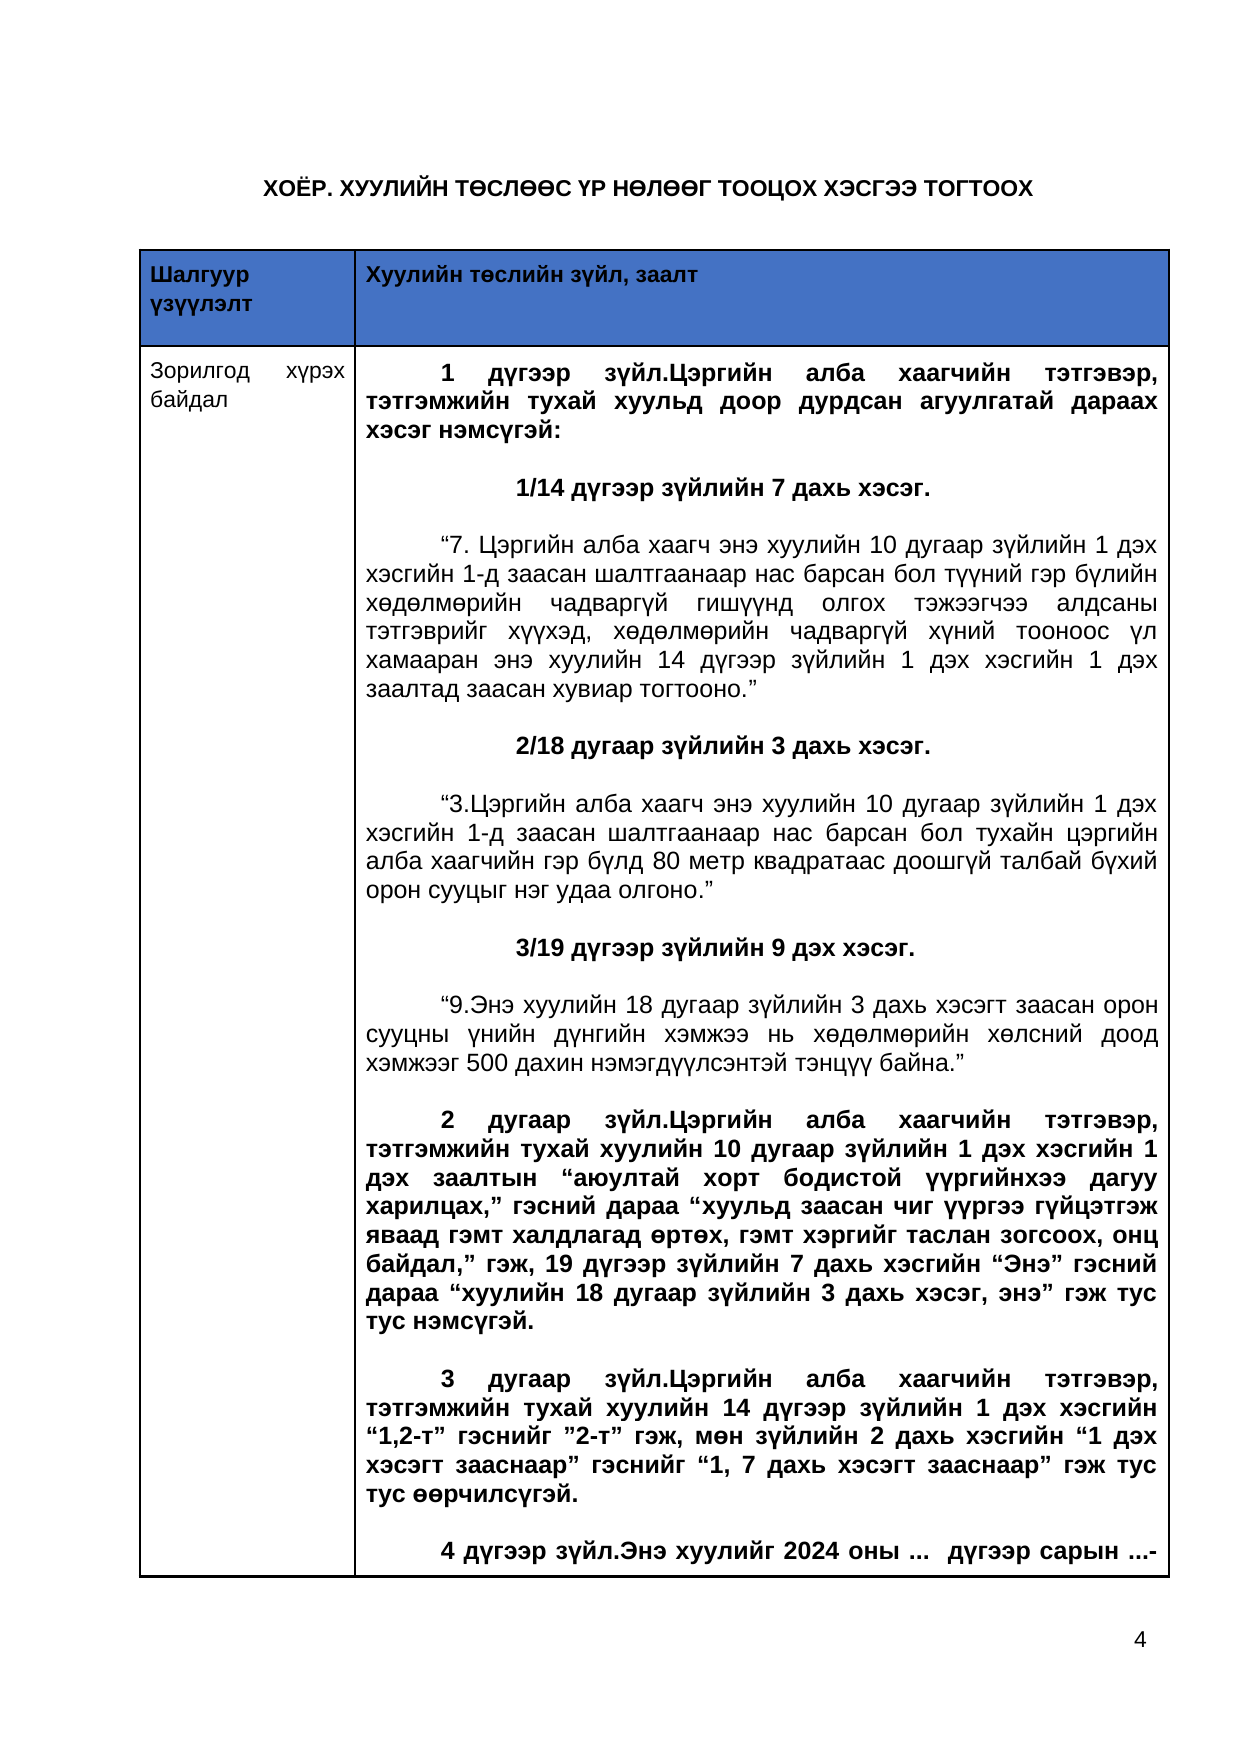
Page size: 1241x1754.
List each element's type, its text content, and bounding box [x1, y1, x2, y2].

table_header Хуулийн төслийн зүйл, заалт [356, 251, 1168, 345]
table_header Шалгуур үзүүлэлт [141, 251, 354, 345]
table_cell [141, 347, 354, 1575]
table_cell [356, 347, 1168, 1575]
subtitle ХОЁР. ХУУЛИЙН ТӨСЛӨӨС ҮР НӨЛӨӨГ ТООЦОХ ХЭСГЭЭ ТОГТООХ [150, 175, 1146, 201]
